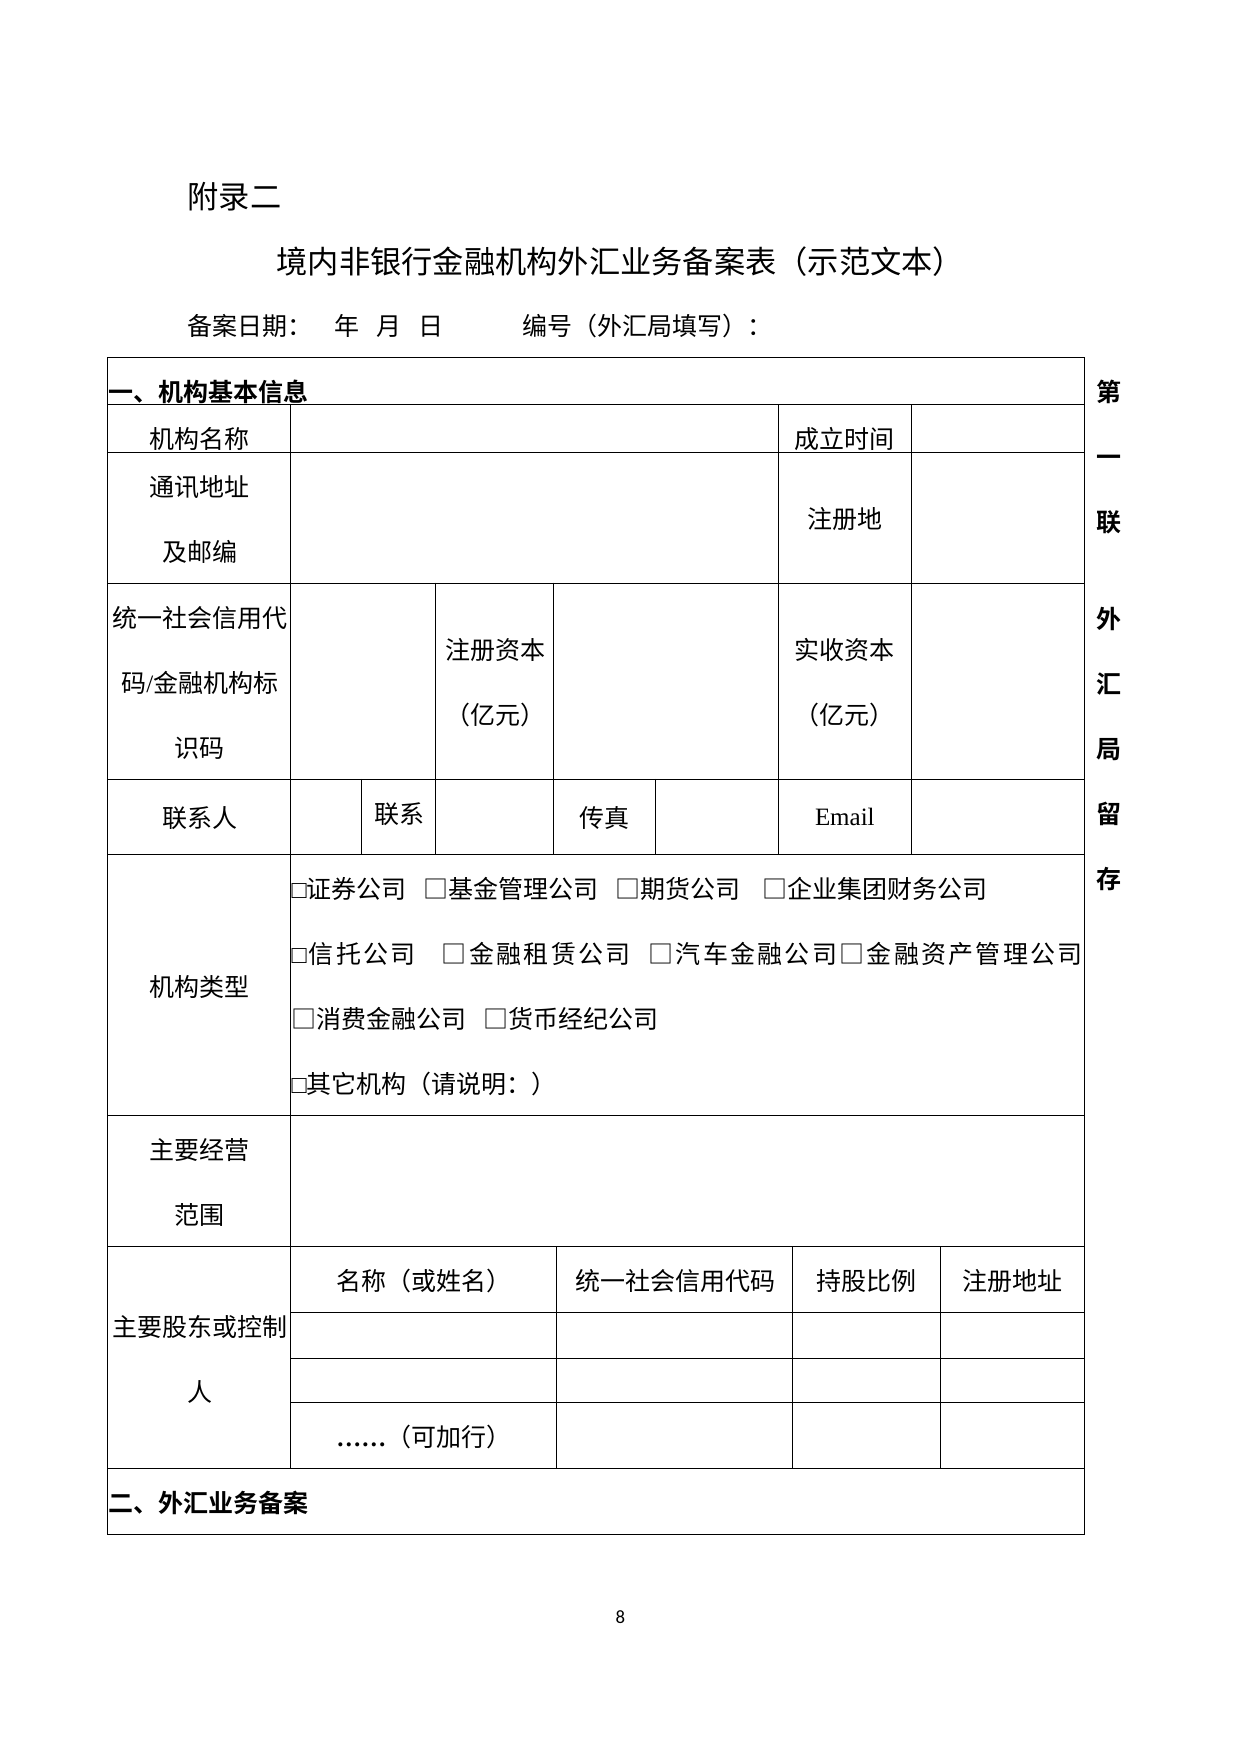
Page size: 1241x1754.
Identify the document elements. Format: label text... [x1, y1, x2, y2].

table_cell 机构类型 [108, 855, 290, 1115]
table_cell [554, 584, 778, 779]
table_cell 注册地 [779, 453, 911, 583]
table_cell [941, 1403, 1084, 1468]
table_cell 成立时间 [779, 405, 911, 452]
table_cell 统一社会信用代码 [557, 1247, 792, 1312]
text 境内非银行金融机构外汇业务备案表（示范文本） [187, 227, 1053, 292]
table_cell [941, 1359, 1084, 1402]
table_cell [912, 405, 1084, 452]
table_cell 主要股东或控制人 [108, 1247, 290, 1468]
table_cell [793, 1313, 940, 1357]
table_cell [557, 1359, 792, 1402]
table_cell [291, 405, 778, 452]
table_cell [291, 453, 778, 583]
table_cell [291, 1359, 556, 1402]
table_header 一、机构基本信息 [108, 358, 1084, 404]
table_cell [912, 780, 1084, 854]
table_cell [912, 453, 1084, 583]
table_cell [793, 1359, 940, 1402]
table_cell 名称（或姓名） [291, 1247, 556, 1312]
table_cell Email [779, 780, 911, 854]
table_cell [941, 1313, 1084, 1357]
table_cell [557, 1403, 792, 1468]
table_cell ……（可加行） [291, 1403, 556, 1468]
table_cell 二、外汇业务备案 [108, 1469, 1084, 1534]
table_cell [291, 584, 435, 779]
table_cell [436, 780, 553, 854]
table_cell 持股比例 [793, 1247, 940, 1312]
table_cell [793, 1403, 940, 1468]
text 附录二 [187, 162, 1053, 227]
table_cell [291, 1313, 556, 1357]
table_cell 主要经营 范围 [108, 1116, 290, 1246]
table_cell 实收资本（亿元） [779, 584, 911, 779]
text 备案日期： 年 月 日 编号（外汇局填写）： [187, 292, 1053, 357]
table_cell 机构名称 [108, 405, 290, 452]
table_cell 注册资本（亿元） [436, 584, 553, 779]
table_cell 联系电话 [362, 780, 435, 854]
table_cell 传真 [554, 780, 655, 854]
table_cell □证券公司 □基金管理公司 □期货公司 □企业集团财务公司 □信托公司 □金融租赁公司 □汽车金融公司□金融资产管理公司 □消费金融公司 □货币经纪公司 □其它机构（请说明：） [291, 855, 1084, 1115]
table_header 第一联 外汇局留存 [1085, 357, 1132, 1534]
table_cell [291, 780, 361, 854]
table_cell 注册地址 [941, 1247, 1084, 1312]
table_cell 统一社会信用代码/金融机构标识码 [108, 584, 290, 779]
table_cell 联系人 [108, 780, 290, 854]
table_cell 通讯地址 及邮编 [108, 453, 290, 583]
table_cell [557, 1313, 792, 1357]
table_cell [656, 780, 778, 854]
table_cell [291, 1116, 1084, 1246]
table_cell [912, 584, 1084, 779]
